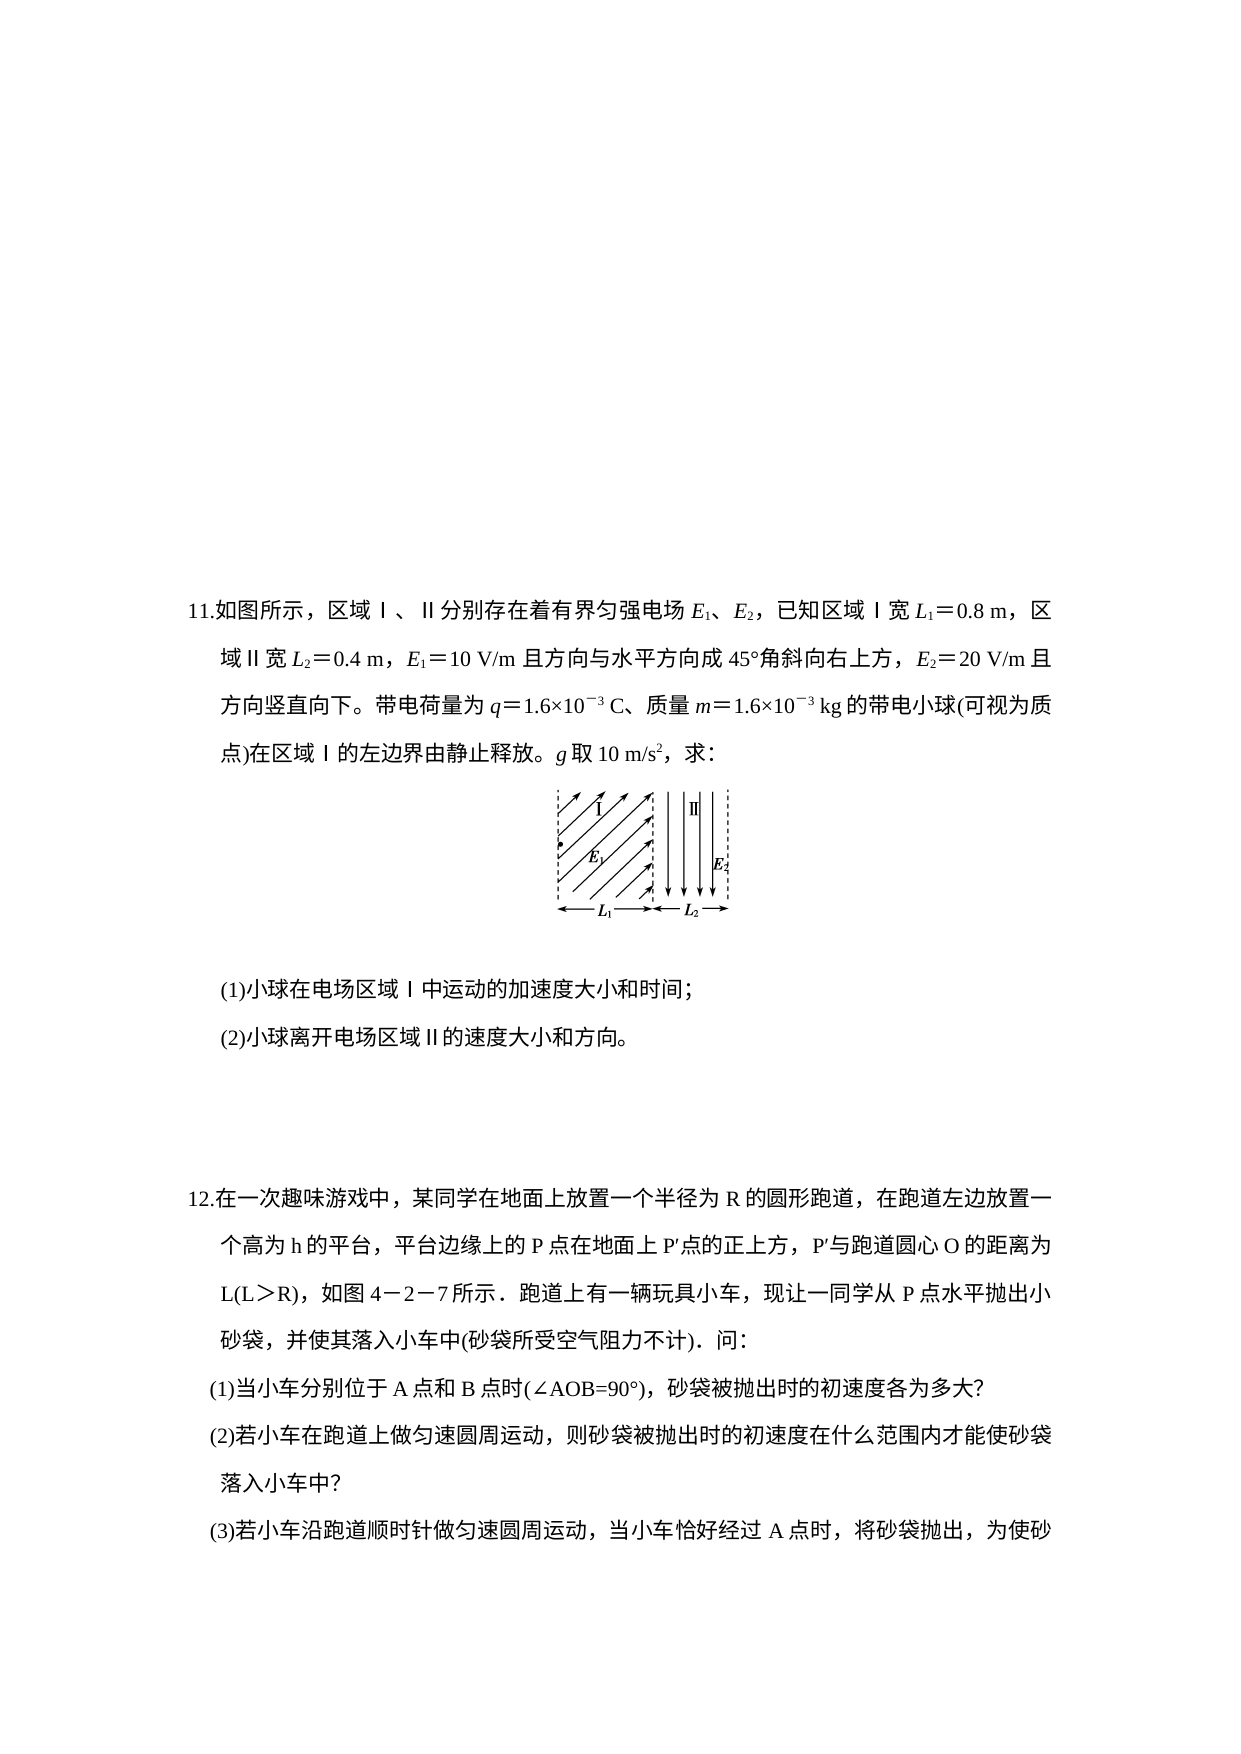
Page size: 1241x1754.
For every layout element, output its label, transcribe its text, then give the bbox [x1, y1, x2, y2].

text 12.在一次趣味游戏中，某同学在地面上放置一个半径为R的圆形跑道，在跑道左边放置一个高为h的平台，平台边缘上的P点在地面上P′点的正上方，P′与跑道圆心O的距离为L(L＞R)，如图4－2－7所示．跑道上有一辆玩具小车，现让一同学从P点水平抛出小砂袋，并使其落入小车中(砂袋所受空气阻力不计)．问： [187, 1181, 1053, 1355]
text (1)当小车分别位于A点和B点时(∠AOB=90°)，砂袋被抛出时的初速度各为多大？ [187, 1371, 1053, 1402]
text (1)小球在电场区域Ⅰ中运动的加速度大小和时间； [187, 972, 1053, 1004]
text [187, 1513, 1053, 1545]
picture [550, 783, 734, 920]
text 11.如图所示，区域Ⅰ、Ⅱ分别存在着有界匀强电场E1、E2，已知区域Ⅰ宽L1＝0.8 m，区域Ⅱ宽L2＝0.4 m，E1＝10 V/m 且方向与水平方向成45°角斜向右上方，E2＝20 V/m且方向竖直向下。带电荷量为q＝1.6×10－3 C、质量m＝1.6×10－3 kg的带电小球(可视为质点)在区域Ⅰ的左边界由静止释放。g取10 m/s2，求： [187, 593, 1053, 767]
text (2)小球离开电场区域Ⅱ的速度大小和方向。 [187, 1020, 1053, 1052]
text (2)若小车在跑道上做匀速圆周运动，则砂袋被抛出时的初速度在什么范围内才能使砂袋落入小车中？ [187, 1418, 1053, 1497]
